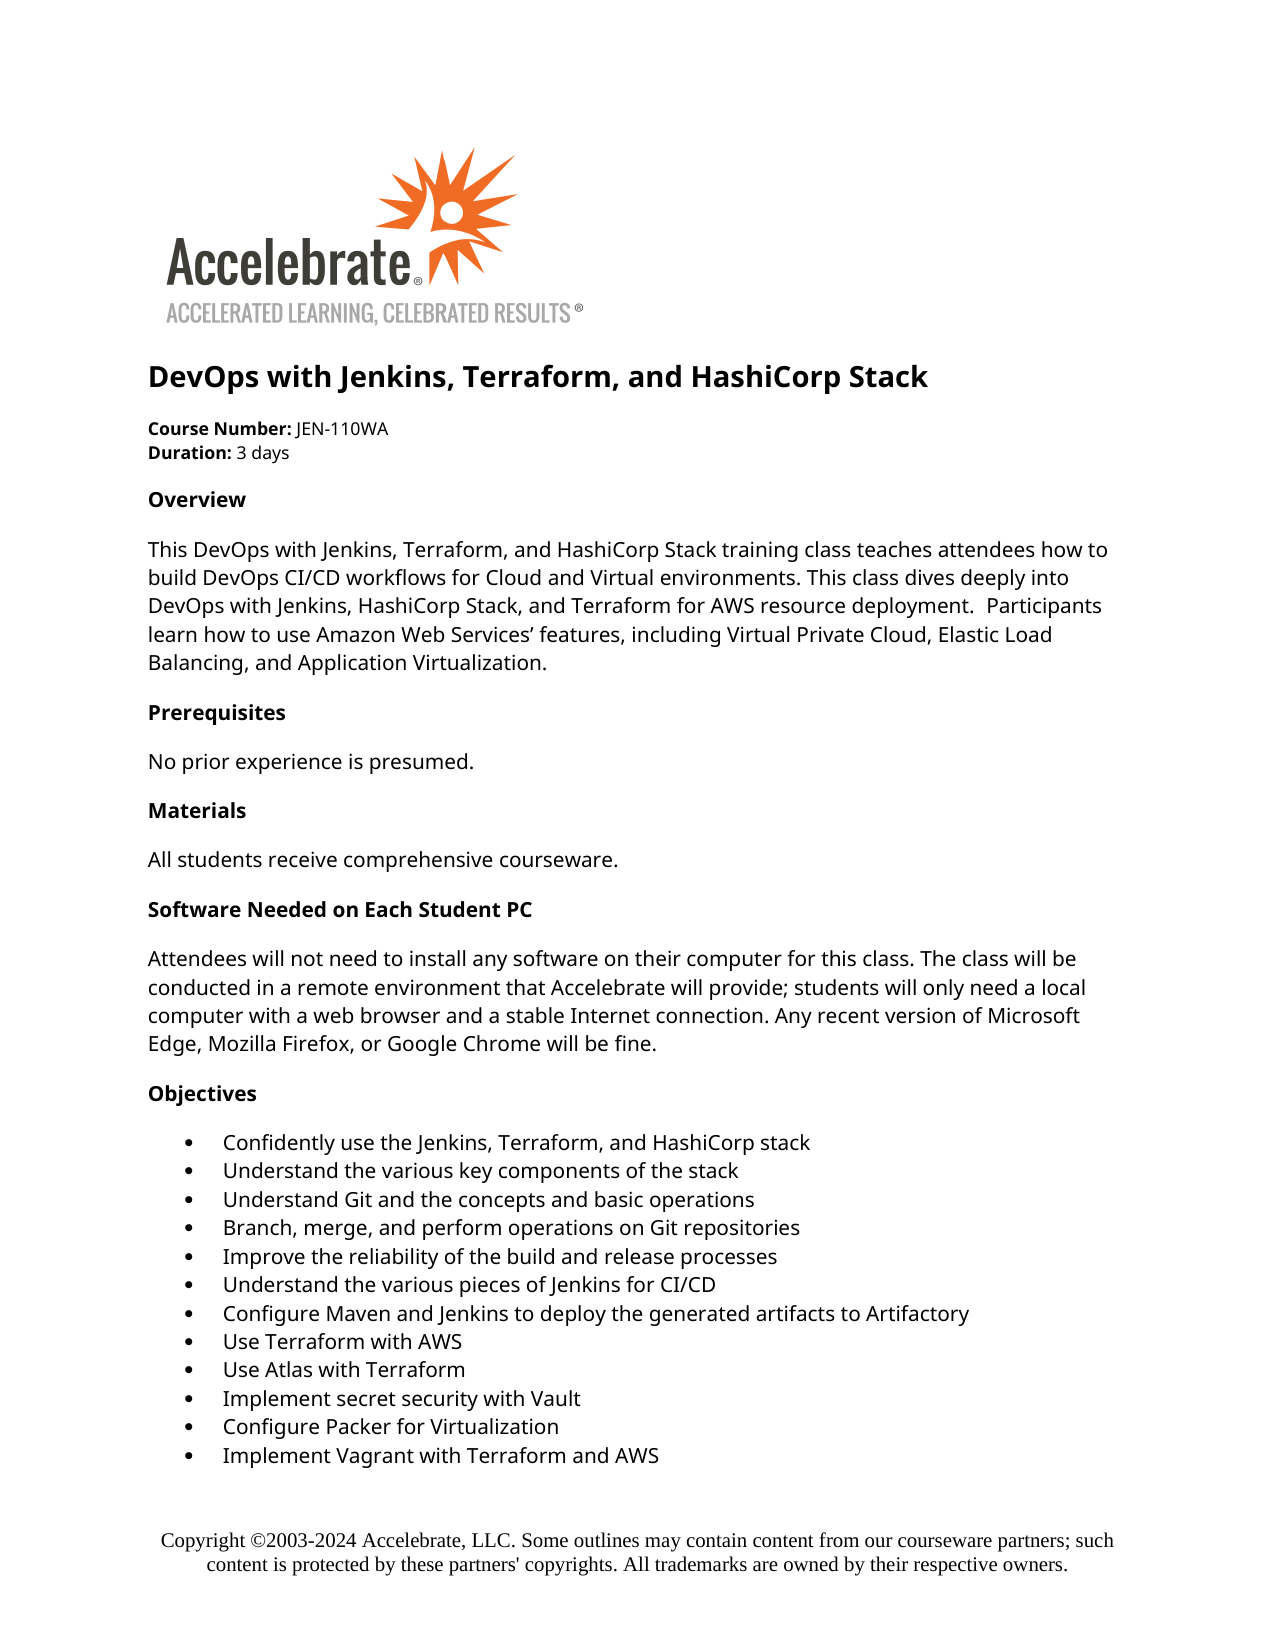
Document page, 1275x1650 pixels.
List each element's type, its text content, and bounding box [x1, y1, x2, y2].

text No prior experience is presumed. [148, 747, 1127, 776]
list Confidently use the Jenkins, Terraform, and HashiCorp stack [185, 1128, 1127, 1156]
text This DevOps with Jenkins, Terraform, and HashiCorp Stack training class teaches attendees how to build DevOps CI/CD workflows for Cloud and Virtual environments. This class dives deeply into DevOps with Jenkins, HashiCorp Stack, and Terraform for AWS resource deployment. Participants learn how to use Amazon Web Services’ features, including Virtual Private Cloud, Elastic Load Balancing, and Application Virtualization. [148, 535, 1127, 677]
list Understand Git and the concepts and basic operations [185, 1185, 1127, 1213]
list Implement Vagrant with Terraform and AWS [185, 1441, 1127, 1469]
list Understand the various pieces of Jenkins for CI/CD [185, 1270, 1127, 1299]
list Configure Packer for Virtualization [185, 1412, 1127, 1441]
list Branch, merge, and perform operations on Git repositories [185, 1213, 1127, 1242]
list Understand the various key components of the stack [185, 1156, 1127, 1185]
list Implement secret security with Vault [185, 1384, 1127, 1412]
text All students receive comprehensive courseware. [148, 846, 1127, 874]
text Software Needed on Each Student PC [148, 895, 1127, 923]
list Use Atlas with Terraform [185, 1356, 1127, 1384]
text Overview [148, 486, 1127, 514]
text DevOps with Jenkins, Terraform, and HashiCorp Stack [148, 356, 1127, 396]
list Use Terraform with AWS [185, 1327, 1127, 1356]
picture [166, 147, 583, 327]
list Configure Maven and Jenkins to deploy the generated artifacts to Artifactory [185, 1299, 1127, 1327]
text Attendees will not need to install any software on their computer for this class. The class will be conducted in a remote environment that Accelebrate will provide; students will only need a local computer with a web browser and a stable Internet connection. Any recent version of Microsoft Edge, Mozilla Firefox, or Google Chrome will be fine. [148, 944, 1127, 1058]
text Prerequisites [148, 698, 1127, 726]
list Improve the reliability of the build and release processes [185, 1242, 1127, 1270]
text Materials [148, 796, 1127, 825]
text Objectives [148, 1079, 1127, 1107]
text Course Number: JEN-110WA Duration: 3 days [148, 416, 1127, 465]
